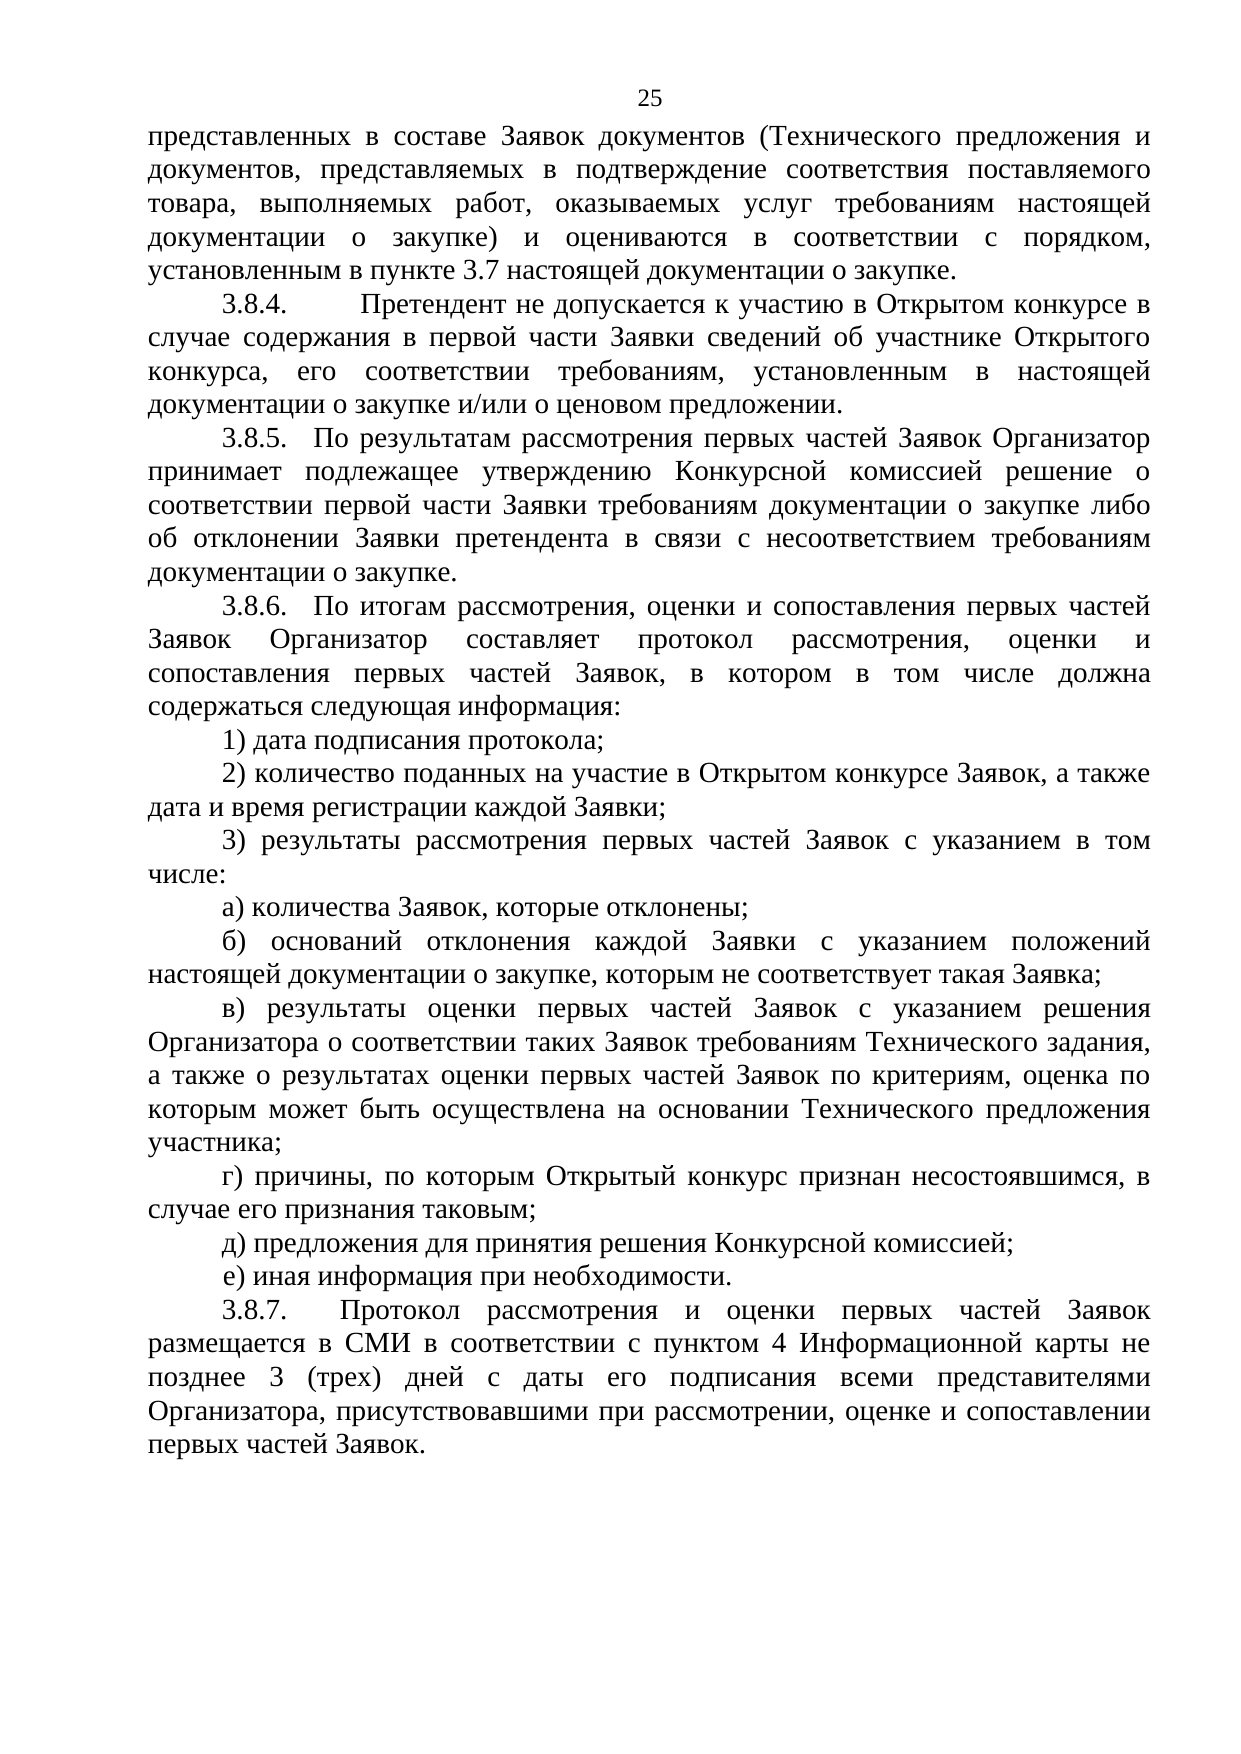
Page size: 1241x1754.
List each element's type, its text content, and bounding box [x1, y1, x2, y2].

text а) количества Заявок, которые отклонены; [148, 889, 1152, 923]
list Протокол рассмотрения и оценки первых частей Заявок размещается в СМИ в соответствии с пунктом 4 Информационной карты не позднее 3 (трех) дней с даты его подписания всеми представителями Организатора, присутствовавшими при рассмотрении, оценке и сопоставлении первых частей Заявок. [148, 1292, 1152, 1460]
text б) оснований отклонения каждой Заявки с указанием положений настоящей документации о закупке, которым не соответствует такая Заявка; [148, 923, 1152, 990]
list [148, 118, 1152, 286]
text 3) результаты рассмотрения первых частей Заявок с указанием в том числе: [148, 822, 1152, 889]
list По результатам рассмотрения первых частей Заявок Организатор принимает подлежащее утверждению Конкурсной комиссией решение о соответствии первой части Заявки требованиям документации о закупке либо об отклонении Заявки претендента в связи с несоответствием требованиям документации о закупке. [148, 420, 1152, 588]
list Претендент не допускается к участию в Открытом конкурсе в случае содержания в первой части Заявки сведений об участнике Открытого конкурса, его соответствии требованиям, установленным в настоящей документации о закупке и/или о ценовом предложении. [148, 286, 1152, 420]
text 1) дата подписания протокола; [148, 722, 1152, 755]
list По итогам рассмотрения, оценки и сопоставления первых частей Заявок Организатор составляет протокол рассмотрения, оценки и сопоставления первых частей Заявок, в котором в том числе должна содержаться следующая информация: [148, 588, 1152, 722]
text г) причины, по которым Открытый конкурс признан несостоявшимся, в случае его признания таковым; [148, 1158, 1152, 1225]
text 2) количество поданных на участие в Открытом конкурсе Заявок, а также дата и время регистрации каждой Заявки; [148, 755, 1152, 822]
text е) иная информация при необходимости. [223, 1258, 1152, 1292]
text д) предложения для принятия решения Конкурсной комиссией; [148, 1225, 1152, 1258]
text в) результаты оценки первых частей Заявок с указанием решения Организатора о соответствии таких Заявок требованиям Технического задания, а также о результатах оценки первых частей Заявок по критериям, оценка по которым может быть осуществлена на основании Технического предложения участника; [148, 990, 1152, 1158]
